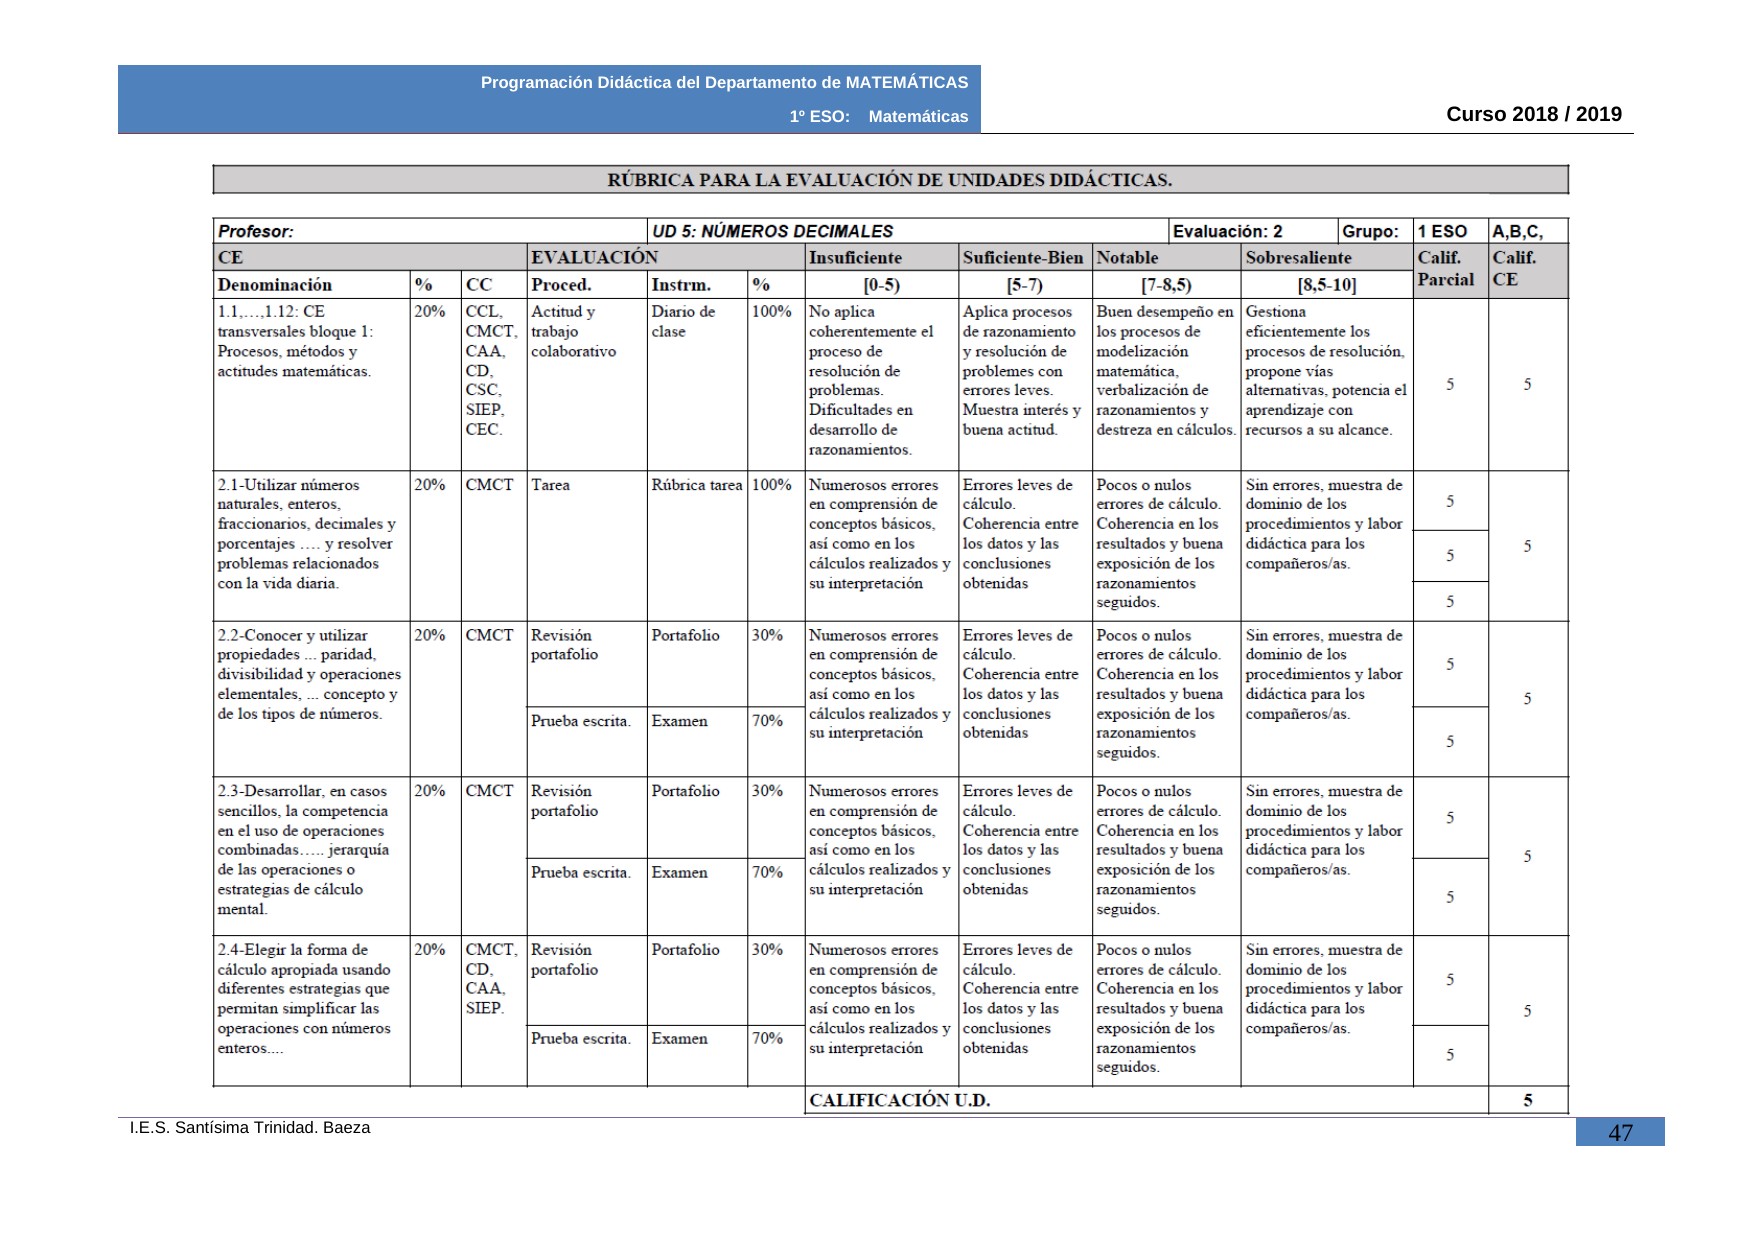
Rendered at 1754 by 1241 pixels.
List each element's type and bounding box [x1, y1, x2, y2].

picture [208, 158, 1575, 1117]
